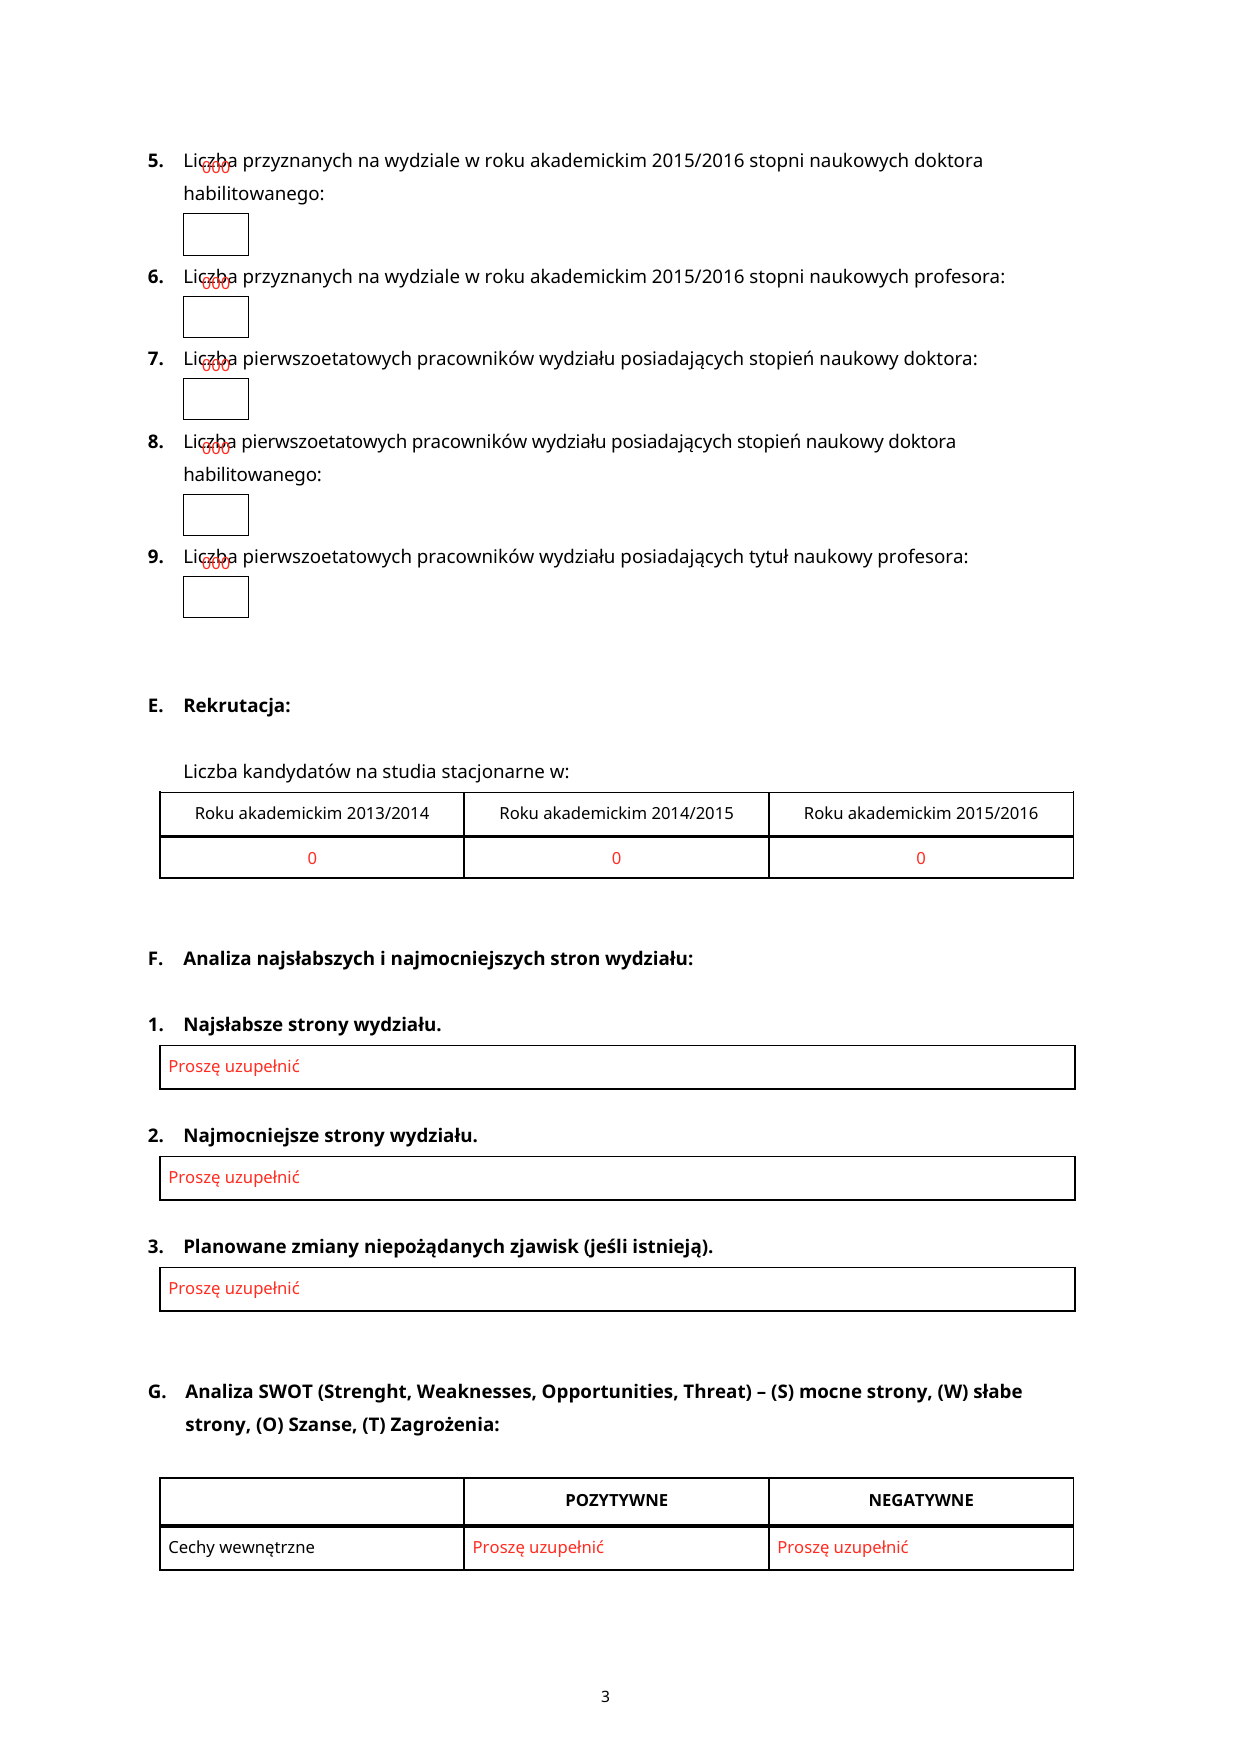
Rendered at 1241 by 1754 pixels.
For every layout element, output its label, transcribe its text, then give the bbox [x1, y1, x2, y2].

table_header [161, 1479, 463, 1524]
list Analiza SWOT (Strenght, Weaknesses, Opportunities, Threat) – (S) mocne strony, (W) słabe strony, (O) Szanse, (T) Zagrożenia: [148, 1378, 1093, 1437]
list Liczba przyznanych na wydziale w roku akademickim 2015/2016 stopni naukowych profesora: [148, 263, 1093, 338]
list Liczba pierwszoetatowych pracowników wydziału posiadających tytuł naukowy profesora: [148, 543, 1093, 618]
table_cell 0 [161, 838, 463, 877]
table_cell Proszę uzupełnić [770, 1528, 1073, 1569]
table_header Roku akademickim 2015/2016 [770, 793, 1073, 835]
list Liczba pierwszoetatowych pracowników wydziału posiadających stopień naukowy doktora: [148, 346, 1093, 420]
table_header Roku akademickim 2014/2015 [465, 793, 768, 835]
table_header Roku akademickim 2013/2014 [161, 793, 463, 835]
list Najsłabsze strony wydziału. [148, 1011, 1093, 1037]
table_header Proszę uzupełnić [161, 1157, 1074, 1199]
text Liczba kandydatów na studia stacjonarne w: [183, 758, 1093, 784]
table_header POZYTYWNE [465, 1479, 768, 1524]
list Planowane zmiany niepożądanych zjawisk (jeśli istnieją). [148, 1234, 1093, 1259]
list Liczba pierwszoetatowych pracowników wydziału posiadających stopień naukowy doktora habilitowanego: [148, 428, 1093, 536]
list Liczba przyznanych na wydziale w roku akademickim 2015/2016 stopni naukowych doktora habilitowanego: [148, 148, 1093, 255]
table_cell Proszę uzupełnić [465, 1528, 768, 1569]
table_header Proszę uzupełnić [161, 1046, 1074, 1088]
table_cell Cechy wewnętrzne [161, 1528, 463, 1569]
table_cell 0 [770, 838, 1073, 877]
list Najmocniejsze strony wydziału. [148, 1122, 1093, 1148]
list Analiza najsłabszych i najmocniejszych stron wydziału: [148, 945, 1093, 971]
list Rekrutacja: [148, 692, 1093, 718]
table_header Proszę uzupełnić [161, 1268, 1074, 1310]
table_header NEGATYWNE [770, 1479, 1073, 1524]
table_cell 0 [465, 838, 768, 877]
